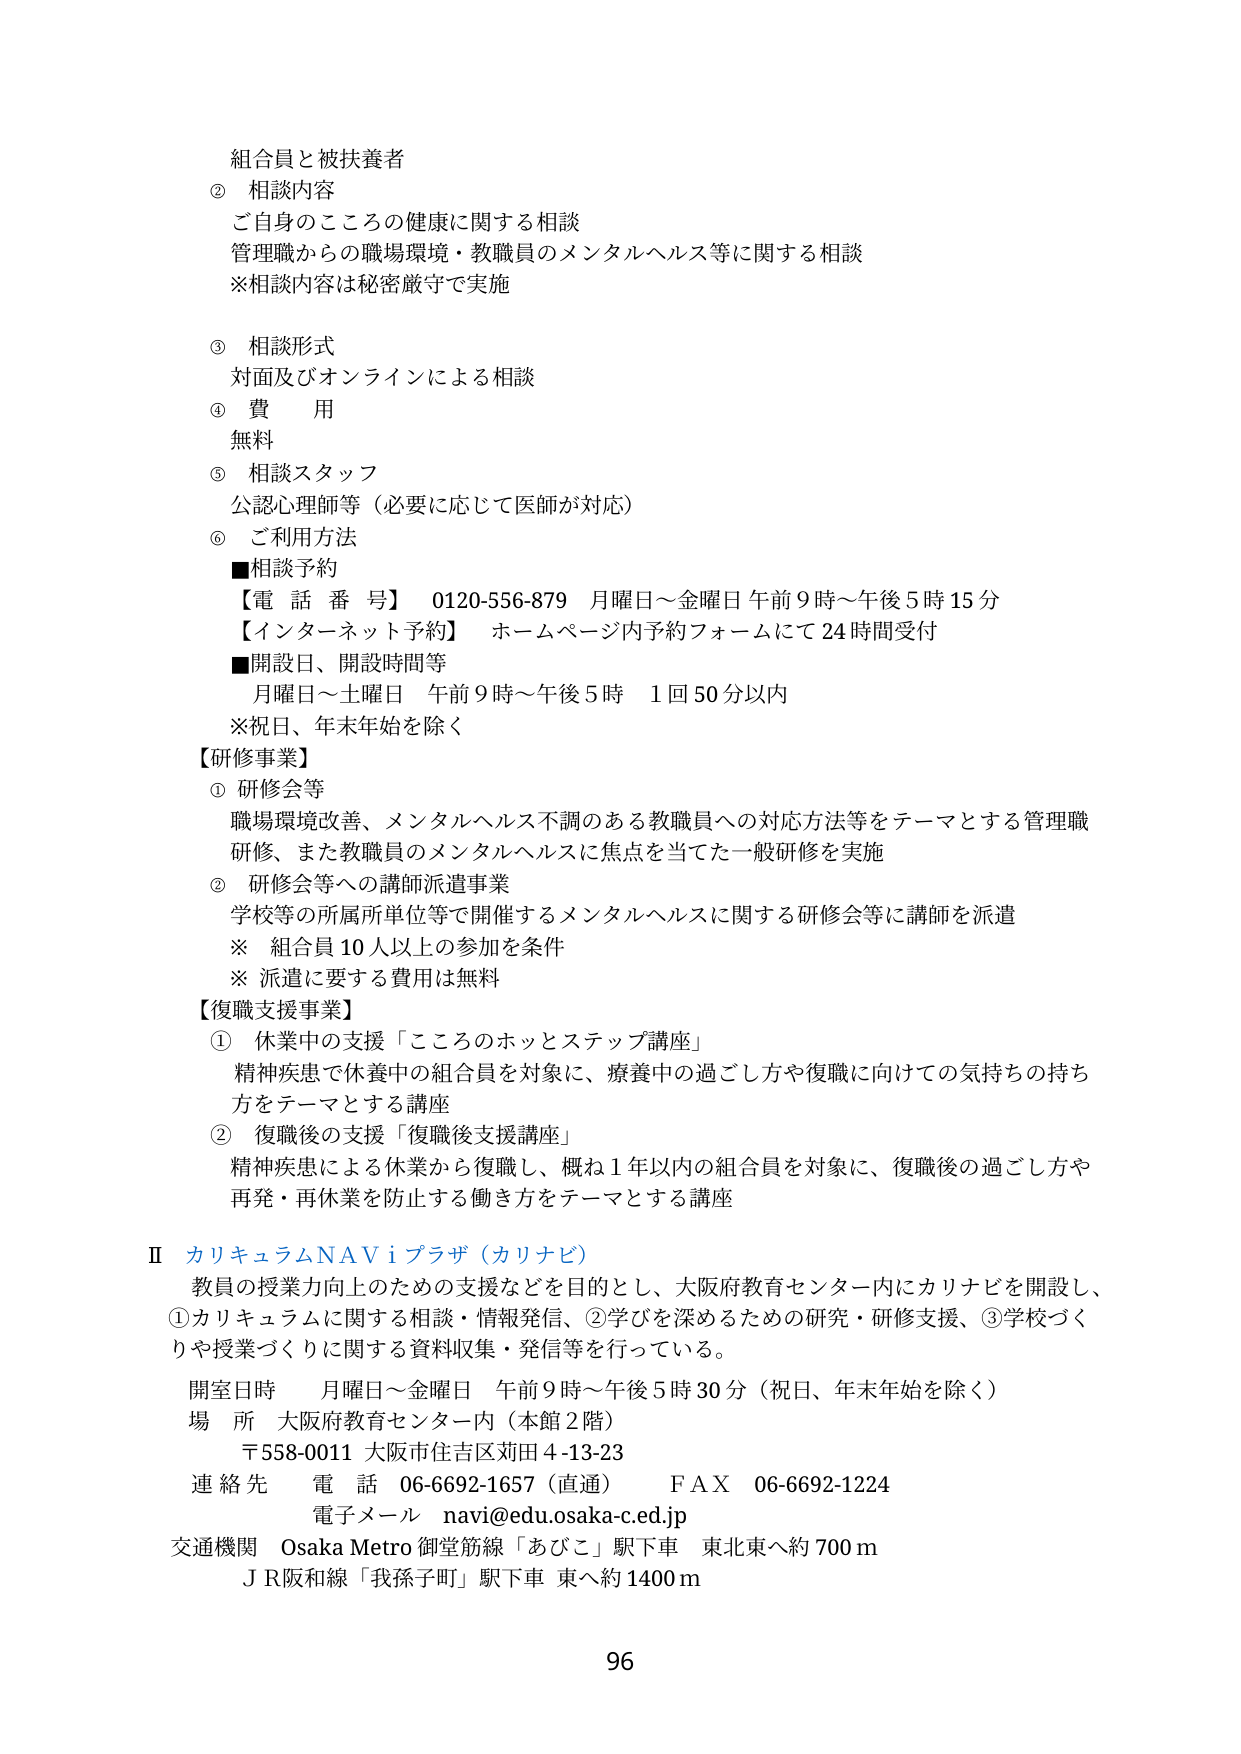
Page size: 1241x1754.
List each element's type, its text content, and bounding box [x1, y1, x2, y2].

text ④ 費 用 [148, 392, 1092, 424]
text 【インターネット予約】 ホームページ内予約フォームにて24時間受付 [148, 614, 1092, 646]
text ⑤ 相談スタッフ [148, 455, 1092, 488]
text 教員の授業力向上のための支援などを目的とし、大阪府教育センター内にカリナビを開設し、①カリキュラムに関する相談・情報発信、②学びを深めるための研究・研修支援、③学校づくりや授業づくりに関する資料収集・発信等を行っている。 [148, 1270, 1092, 1364]
text 開室日時 月曜日～金曜日 午前９時～午後５時30分（祝日、年末年始を除く） [148, 1379, 1092, 1404]
text 学校等の所属所単位等で開催するメンタルヘルスに関する研修会等に講師を派遣 [148, 898, 1092, 930]
text 公認心理師等（必要に応じて医師が対応） [148, 488, 1092, 520]
text ⑥ ご利用方法 [148, 520, 1092, 551]
text ご自身のこころの健康に関する相談 [148, 205, 1092, 236]
text 【電話番号】 0120-556-879 月曜日～金曜日 午前９時～午後５時15分 [148, 583, 1092, 614]
text ＪＲ阪和線「我孫子町」駅下車 東へ約1400ｍ [148, 1562, 1092, 1593]
text 精神疾患による休業から復職し、概ね１年以内の組合員を対象に、復職後の過ごし方や再発・再休業を防止する働き方をテーマとする講座 [230, 1150, 1092, 1213]
text 対面及びオンラインによる相談 [148, 361, 1092, 392]
text ② 研修会等への講師派遣事業 [148, 867, 1092, 898]
text ※ 派遣に要する費用は無料 [148, 961, 1092, 993]
text ③ 相談形式 [148, 329, 1092, 361]
text 連 絡 先 電 話 06-6692-1657（直通） ＦＡＸ 06-6692-1224 [148, 1467, 1092, 1498]
text 管理職からの職場環境・教職員のメンタルヘルス等に関する相談 [148, 236, 1092, 268]
text ② 相談内容 [148, 173, 1092, 205]
text ※祝日、年末年始を除く [230, 709, 1092, 741]
text ① 休業中の支援「こころのホッとステップ講座」 [148, 1024, 1092, 1056]
text 交通機関 Osaka Metro御堂筋線「あびこ」駅下車 東北東へ約700ｍ [148, 1530, 1092, 1562]
text ■開設日、開設時間等 [148, 646, 1092, 678]
text 【復職支援事業】 [148, 993, 1092, 1024]
text ※相談内容は秘密厳守で実施 [148, 268, 1092, 299]
text ② 復職後の支援「復職後支援講座」 [148, 1119, 1092, 1150]
text ① 研修会等 [148, 772, 1092, 804]
text 電子メール navi@edu.osaka-c.ed.jp [148, 1498, 1092, 1530]
text 場 所 大阪府教育センター内（本館２階） [148, 1404, 1092, 1435]
text 職場環境改善、メンタルヘルス不調のある教職員への対応方法等をテーマとする管理職研修、また教職員のメンタルヘルスに焦点を当てた一般研修を実施 [230, 804, 1092, 867]
text ■相談予約 [148, 551, 1092, 583]
text ※ 組合員10人以上の参加を条件 [148, 930, 1092, 961]
text 無料 [148, 424, 1092, 455]
text 月曜日～土曜日 午前９時～午後５時 １回50分以内 [148, 678, 1092, 709]
text 【研修事業】 [148, 741, 1092, 772]
text Ⅱ カリキュラムＮＡＶｉプラザ（カリナビ） [148, 1238, 1092, 1270]
text 〒558-0011 大阪市住吉区苅田４-13-23 [148, 1435, 1092, 1467]
text 組合員と被扶養者 [148, 142, 1092, 173]
text 精神疾患で休養中の組合員を対象に、療養中の過ごし方や復職に向けての気持ちの持ち方をテーマとする講座 [190, 1056, 1092, 1119]
